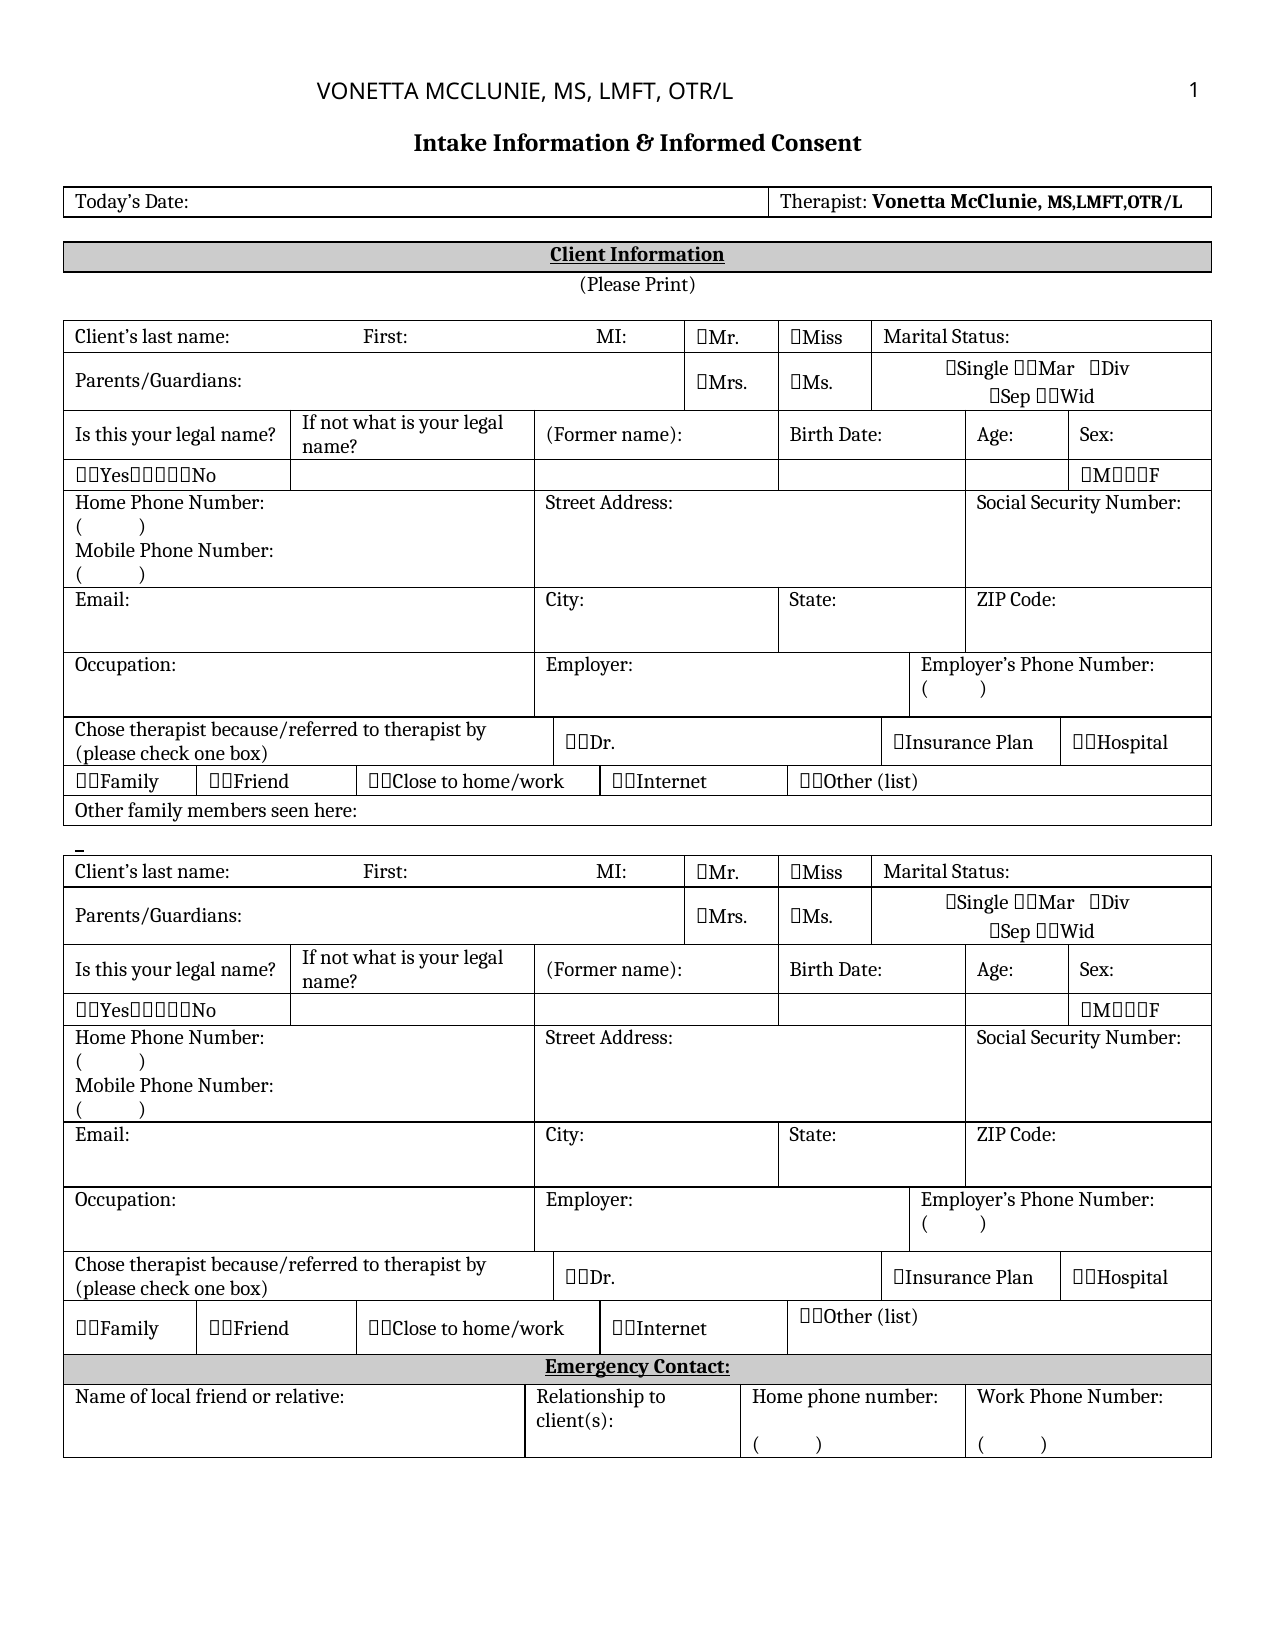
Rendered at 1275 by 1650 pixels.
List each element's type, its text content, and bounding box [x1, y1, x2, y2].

table_cell Hospital [1061, 1252, 1211, 1300]
table_cell Social Security Number: [966, 491, 1211, 587]
table_cell State: [779, 1123, 965, 1186]
table_cell (Former name): [535, 411, 778, 458]
table_header Client’s last name: First: MI: [64, 321, 684, 352]
table_cell Relationship to client(s): [526, 1385, 740, 1457]
table_cell Work Phone Number: ( ) [966, 1385, 1211, 1457]
table_cell Home phone number: ( ) [741, 1385, 965, 1457]
table_cell Dr. [554, 718, 881, 765]
table_cell Is this your legal name? [64, 411, 290, 458]
table_cell Other family members seen here: [64, 796, 1211, 825]
table_cell Parents/Guardians: [64, 888, 684, 944]
table_cell Employer: [535, 1188, 909, 1251]
table_cell City: [535, 1123, 778, 1186]
table_header Mr. [685, 321, 778, 352]
table_cell Emergency Contact: [64, 1355, 1211, 1384]
table_cell Mrs. [685, 353, 778, 409]
table_cell [966, 994, 1068, 1024]
table_header Mr. [685, 856, 778, 886]
table_cell [779, 994, 965, 1024]
table_cell [966, 460, 1068, 490]
table_cell State: [779, 588, 965, 652]
table_cell Ms. [779, 353, 871, 409]
table_cell Close to home/work [357, 1301, 599, 1354]
table_cell Hospital [1061, 718, 1211, 765]
table_cell Street Address: [535, 491, 965, 587]
table_cell Sex: [1069, 411, 1211, 458]
table_cell Family [64, 766, 196, 795]
table_cell Occupation: [64, 1188, 534, 1251]
table_cell Friend [197, 766, 356, 795]
table_cell Employer: [535, 653, 909, 716]
table_cell Email: [64, 588, 534, 652]
text Intake Information & Informed Consent [75, 129, 1200, 158]
table_cell Internet [601, 1301, 787, 1354]
table_cell Email: [64, 1123, 534, 1186]
table_cell Insurance Plan [882, 1252, 1060, 1300]
table_cell ZIP Code: [966, 588, 1211, 652]
table_cell City: [535, 588, 778, 652]
table_cell Other (list) [788, 1301, 1211, 1354]
table_cell Friend [197, 1301, 356, 1354]
table_cell [291, 994, 534, 1024]
text (Please Print) [75, 273, 1200, 296]
table_cell Birth Date: [779, 411, 965, 458]
table_cell Age: [966, 945, 1068, 993]
table_cell YesNo [64, 994, 290, 1024]
table_cell Is this your legal name? [64, 945, 290, 993]
table_header Marital Status: [872, 321, 1211, 352]
table_cell Dr. [554, 1252, 881, 1300]
table_cell If not what is your legal name? [291, 945, 534, 993]
table_cell Family [64, 1301, 196, 1354]
table_cell Other (list) [788, 766, 1211, 795]
table_cell ZIP Code: [966, 1123, 1211, 1186]
table_cell Name of local friend or relative: [64, 1385, 524, 1457]
table_cell Age: [966, 411, 1068, 458]
table_cell Parents/Guardians: [64, 353, 684, 409]
table_header Client’s last name: First: MI: [64, 856, 684, 886]
table_cell Street Address: [535, 1026, 965, 1121]
table_cell If not what is your legal name? [291, 411, 534, 458]
table_cell Employer’s Phone Number: ( ) [910, 653, 1211, 716]
table_cell Home Phone Number: ( ) Mobile Phone Number: ( ) [64, 1026, 534, 1121]
table_cell Internet [601, 766, 787, 795]
table_cell Birth Date: [779, 945, 965, 993]
table_cell [779, 460, 965, 490]
table_header Miss [779, 856, 871, 886]
table_cell Sex: [1069, 945, 1211, 993]
table_cell YesNo [64, 460, 290, 490]
table_cell Single Mar Div Sep Wid [872, 353, 1211, 409]
table_cell [291, 460, 534, 490]
table_cell Chose therapist because/referred to therapist by (please check one box) [64, 1252, 553, 1300]
table_header Therapist: Vonetta McClunie, MS,LMFT,OTR/L [769, 188, 1211, 216]
table_cell MF [1069, 460, 1211, 490]
table_cell MF [1069, 994, 1211, 1024]
table_cell Single Mar Div Sep Wid [872, 888, 1211, 944]
table_cell Ms. [779, 888, 871, 944]
table_cell Employer’s Phone Number: ( ) [910, 1188, 1211, 1251]
table_header Today’s Date: [64, 188, 768, 216]
table_cell (Former name): [535, 945, 778, 993]
table_header Client Information [64, 243, 1211, 271]
table_cell [535, 994, 778, 1024]
table_cell [535, 460, 778, 490]
table_cell Close to home/work [357, 766, 599, 795]
table_cell Chose therapist because/referred to therapist by (please check one box) [64, 718, 553, 765]
table_header Marital Status: [872, 856, 1211, 886]
table_cell Home Phone Number: ( ) Mobile Phone Number: ( ) [64, 491, 534, 587]
table_cell Occupation: [64, 653, 534, 716]
table_cell Mrs. [685, 888, 778, 944]
table_cell Insurance Plan [882, 718, 1060, 765]
table_header Miss [779, 321, 871, 352]
table_cell Social Security Number: [966, 1026, 1211, 1121]
